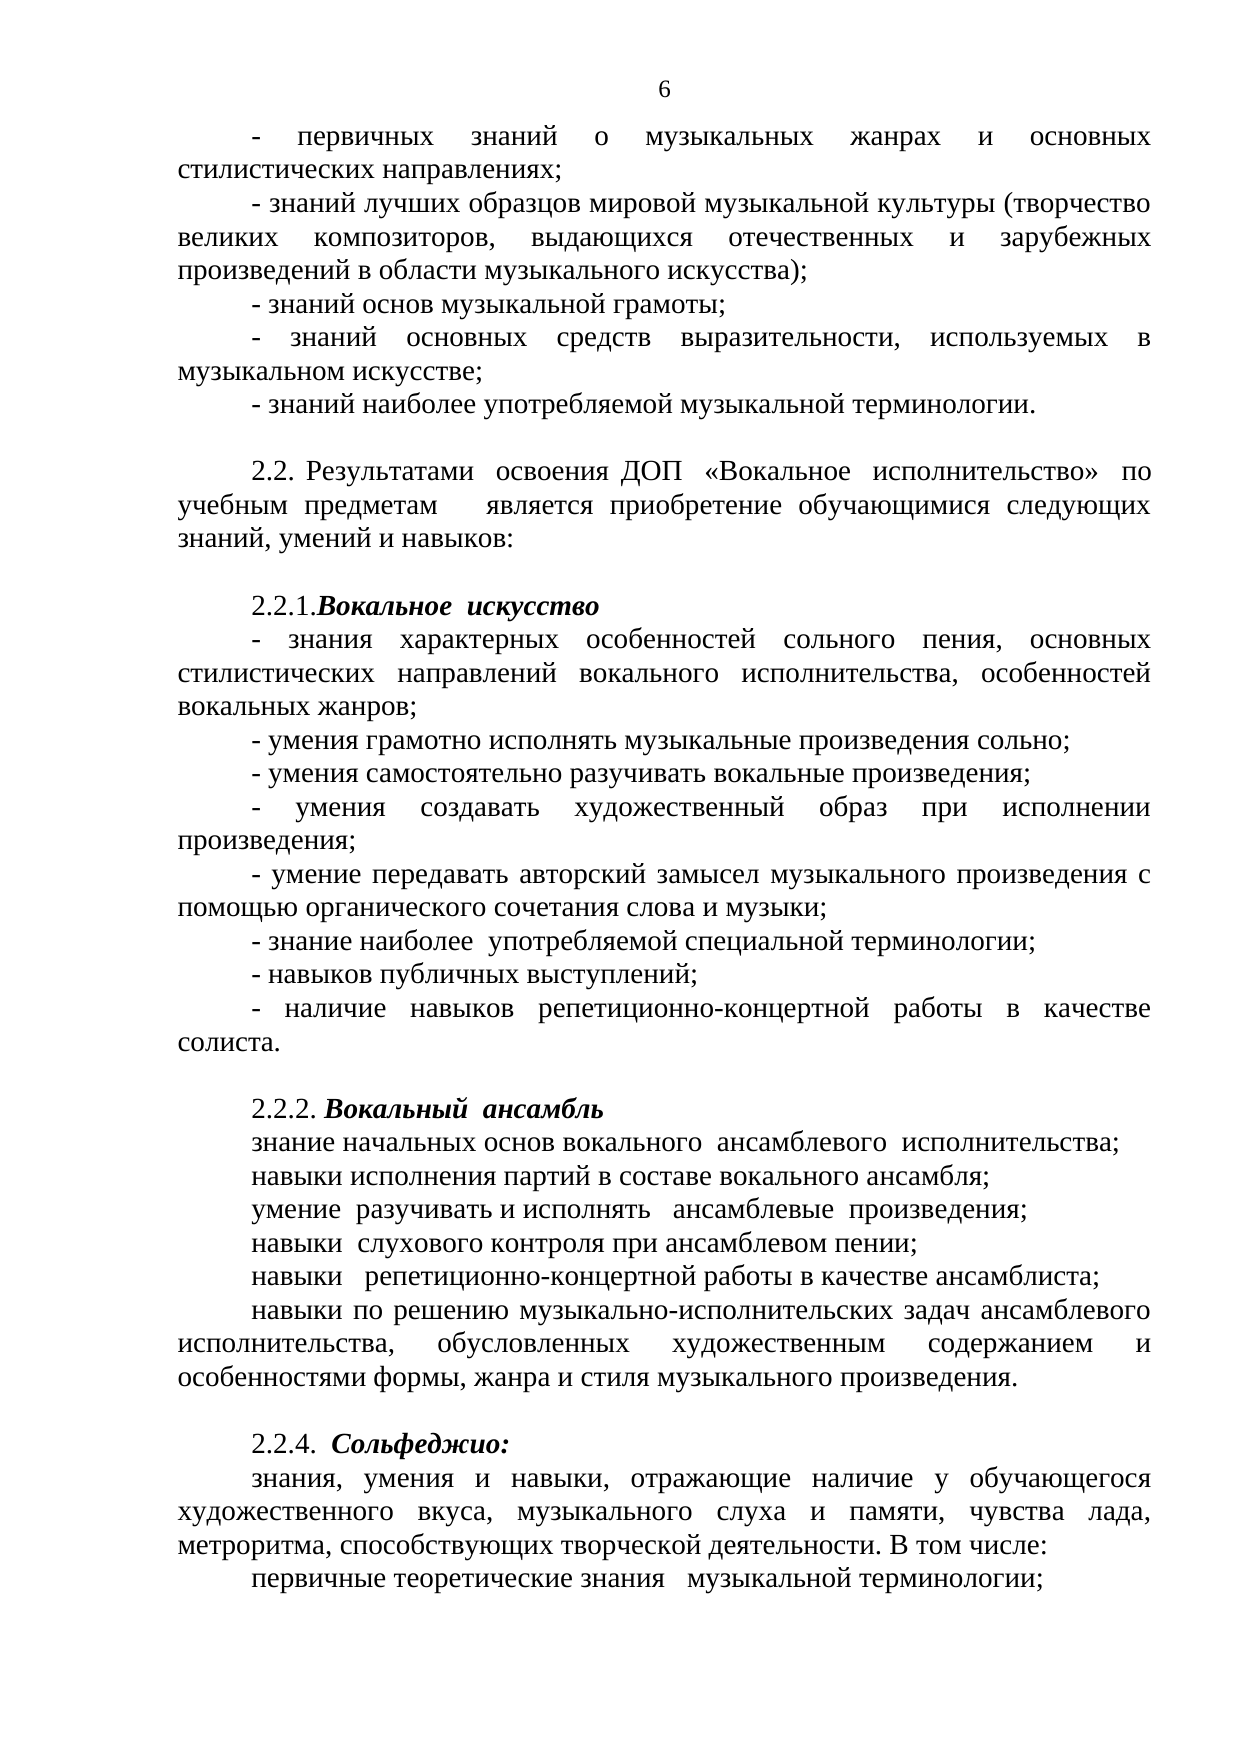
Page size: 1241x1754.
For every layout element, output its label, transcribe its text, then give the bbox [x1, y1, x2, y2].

text 2.2. Результатами освоения ДОП «Вокальное исполнительство» по учебным предметам является приобретение обучающимися следующих знаний, умений и навыков: [177, 453, 1152, 554]
text - знаний основных средств выразительности, используемых в музыкальном искусстве; [177, 319, 1152, 386]
text первичные теоретические знания музыкальной терминологии; [177, 1560, 1152, 1594]
text 2.2.4. Сольфеджио: [177, 1426, 1152, 1460]
text знание начальных основ вокального ансамблевого исполнительства; [177, 1124, 1152, 1158]
text - умения грамотно исполнять музыкальные произведения сольно; [177, 722, 1152, 755]
text - первичных знаний о музыкальных жанрах и основных стилистических направлениях; [177, 118, 1152, 185]
text - знаний лучших образцов мировой музыкальной культуры (творчество великих композиторов, выдающихся отечественных и зарубежных произведений в области музыкального искусства); [177, 185, 1152, 286]
text - наличие навыков репетиционно-концертной работы в качестве солиста. [177, 990, 1152, 1057]
text - умение передавать авторский замысел музыкального произведения с помощью органического сочетания слова и музыки; [177, 856, 1152, 923]
text - знание наиболее употребляемой специальной терминологии; [177, 923, 1152, 957]
text 2.2.1.Вокальное искусство [177, 588, 1152, 621]
text знания, умения и навыки, отражающие наличие у обучающегося художественного вкуса, музыкального слуха и памяти, чувства лада, метроритма, способствующих творческой деятельности. В том числе: [177, 1460, 1152, 1560]
text - знания характерных особенностей сольного пения, основных стилистических направлений вокального исполнительства, особенностей вокальных жанров; [177, 621, 1152, 722]
text навыки по решению музыкально-исполнительских задач ансамблевого исполнительства, обусловленных художественным содержанием и особенностями формы, жанра и стиля музыкального произведения. [177, 1292, 1152, 1393]
text навыки исполнения партий в составе вокального ансамбля; [177, 1158, 1152, 1191]
text - знаний основ музыкальной грамоты; [177, 286, 1152, 319]
text - навыков публичных выступлений; [177, 957, 1152, 990]
text навыки репетиционно-концертной работы в качестве ансамблиста; [177, 1258, 1152, 1292]
text - знаний наиболее употребляемой музыкальной терминологии. [177, 386, 1152, 420]
text - умения самостоятельно разучивать вокальные произведения; [177, 755, 1152, 789]
text умение разучивать и исполнять ансамблевые произведения; [177, 1191, 1152, 1225]
text 2.2.2. Вокальный ансамбль [177, 1091, 1152, 1124]
text - умения создавать художественный образ при исполнении произведения; [177, 789, 1152, 856]
text навыки слухового контроля при ансамблевом пении; [177, 1225, 1152, 1258]
